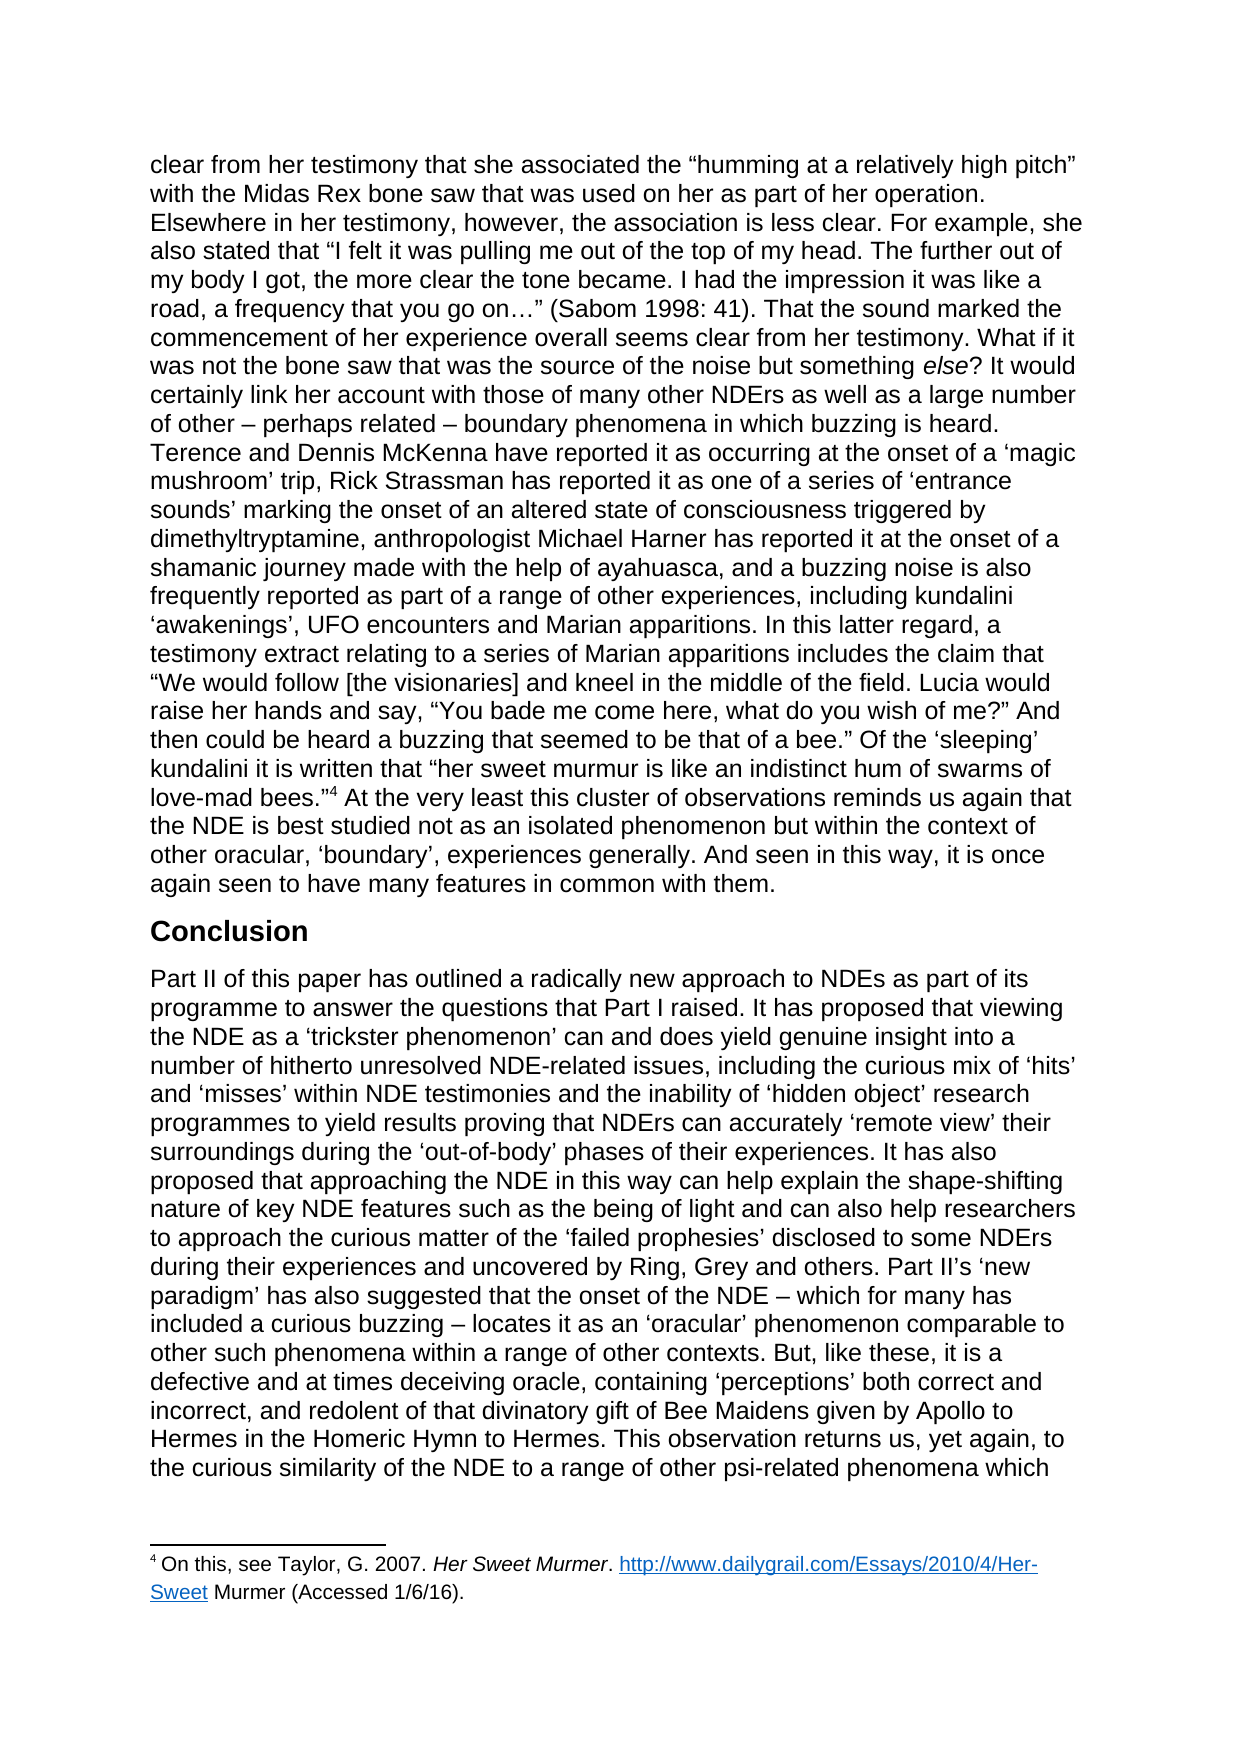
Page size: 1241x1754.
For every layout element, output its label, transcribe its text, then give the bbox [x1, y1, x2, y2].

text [150, 964, 1090, 1482]
text Conclusion [150, 914, 1090, 948]
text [150, 150, 1090, 897]
